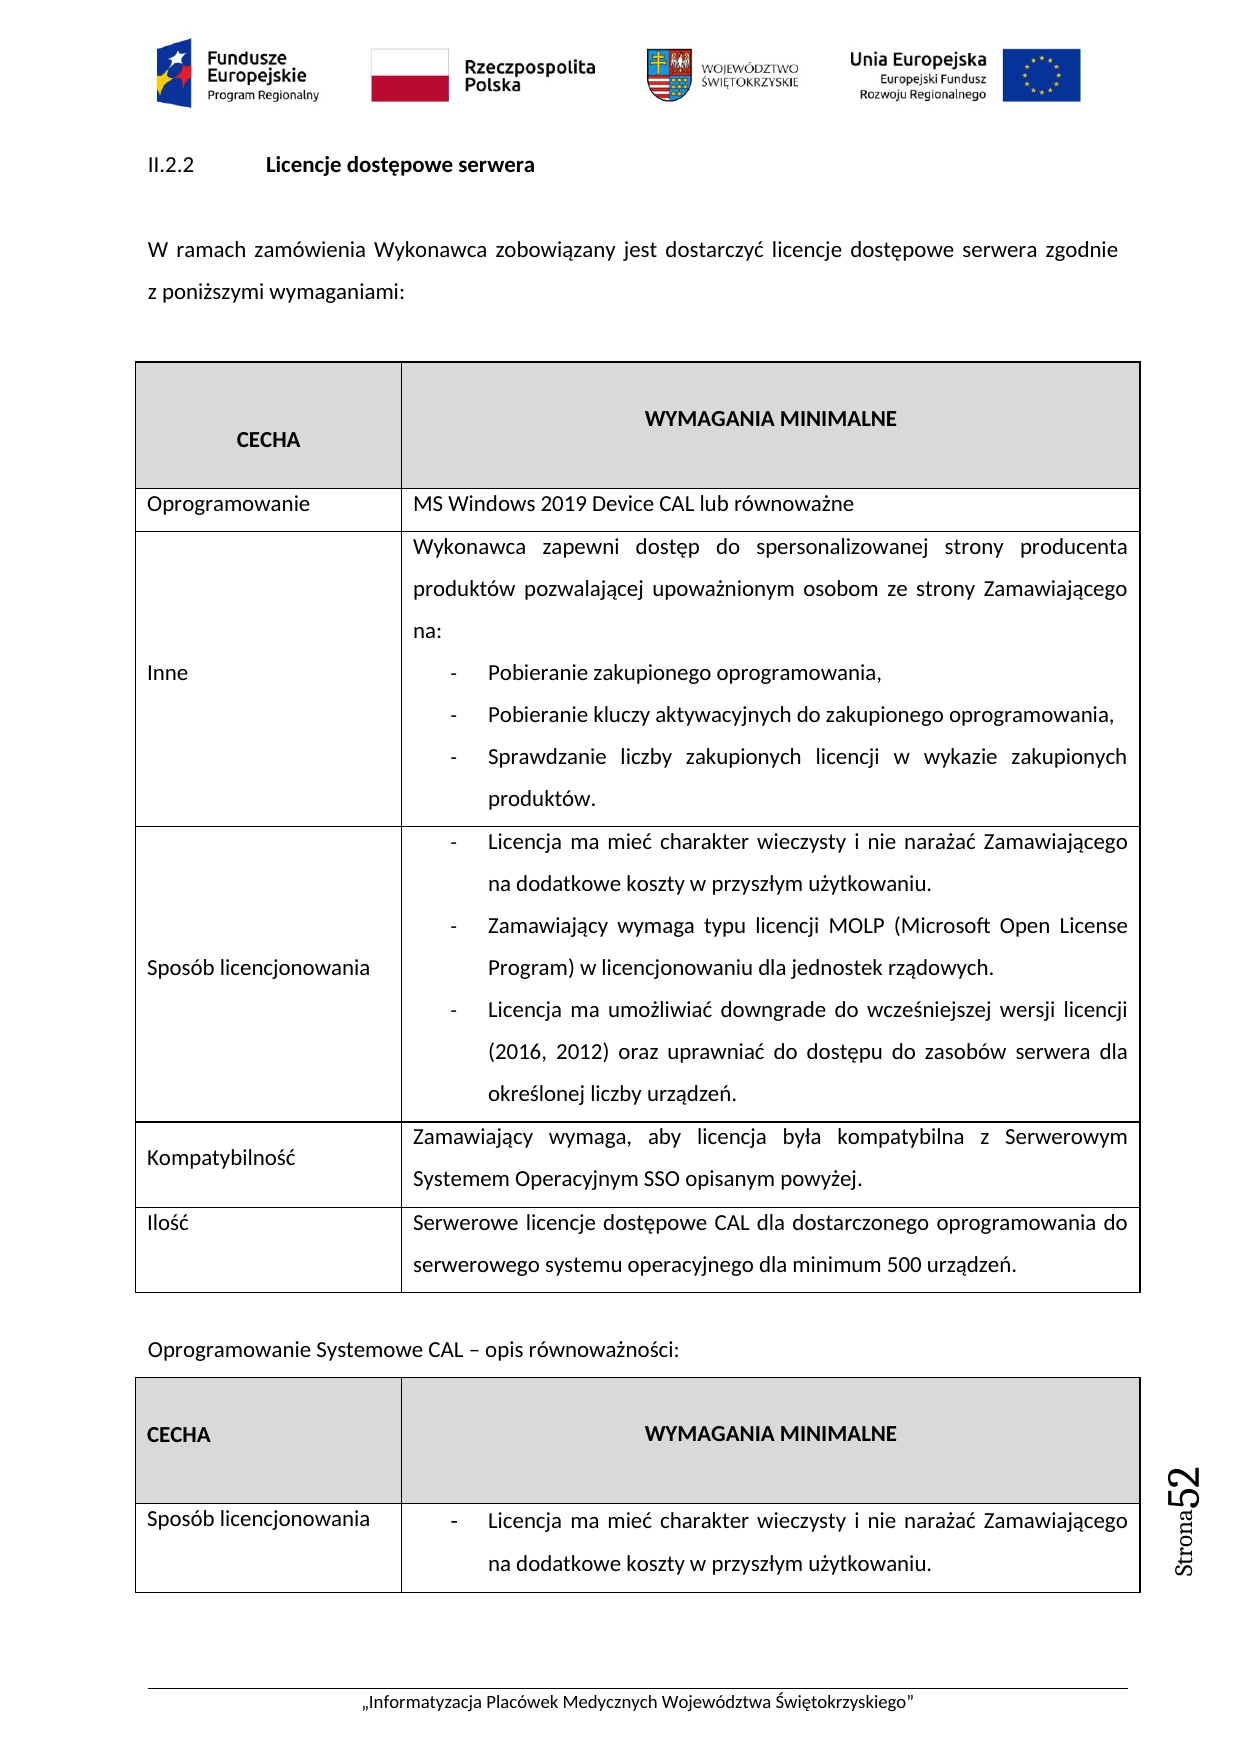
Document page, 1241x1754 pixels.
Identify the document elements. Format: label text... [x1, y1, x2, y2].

table_header Cecha [136, 1378, 401, 1503]
table_cell Oprogramowanie [136, 489, 401, 531]
table_cell Kompatybilność [136, 1123, 401, 1207]
text W ramach zamówienia Wykonawca zobowiązany jest dostarczyć licencje dostępowe serwera zgodnie z poniższymi wymaganiami: [148, 236, 1128, 306]
picture [147, 29, 1088, 115]
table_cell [136, 1504, 401, 1592]
table_cell Serwerowe licencje dostępowe CAL dla dostarczonego oprogramowania do serwerowego systemu operacyjnego dla minimum 500 urządzeń. [402, 1208, 1139, 1292]
table_header Wymagania minimalne [402, 1378, 1139, 1503]
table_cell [402, 1504, 1139, 1592]
text Oprogramowanie Systemowe CAL – opis równoważności: [148, 1335, 1128, 1363]
subtitle Licencje dostępowe serwera [148, 150, 1128, 178]
table_cell Wykonawca zapewni dostęp do spersonalizowanej strony producenta produktów pozwalającej upoważnionym osobom ze strony Zamawiającego na: Pobieranie zakupionego oprogramowania, Pobieranie kluczy aktywacyjnych do zakupionego oprogramowania, Sprawdzanie liczby zakupionych licencji w wykazie zakupionych produktów. [402, 532, 1139, 826]
table_cell Sposób licencjonowania [136, 827, 401, 1121]
table_header Cecha [136, 363, 401, 488]
table_header Wymagania minimalne [402, 363, 1139, 488]
table_cell Zamawiający wymaga, aby licencja była kompatybilna z Serwerowym Systemem Operacyjnym SSO opisanym powyżej. [402, 1123, 1139, 1207]
table_cell MS Windows 2019 Device CAL lub równoważne [402, 489, 1139, 531]
table_cell Ilość [136, 1208, 401, 1292]
table_cell Licencja ma mieć charakter wieczysty i nie narażać Zamawiającego na dodatkowe koszty w przyszłym użytkowaniu. Zamawiający wymaga typu licencji MOLP (Microsoft Open License Program) w licencjonowaniu dla jednostek rządowych. Licencja ma umożliwiać downgrade do wcześniejszej wersji licencji (2016, 2012) oraz uprawniać do dostępu do zasobów serwera dla określonej liczby urządzeń. [402, 827, 1139, 1121]
table_cell Inne [136, 532, 401, 826]
